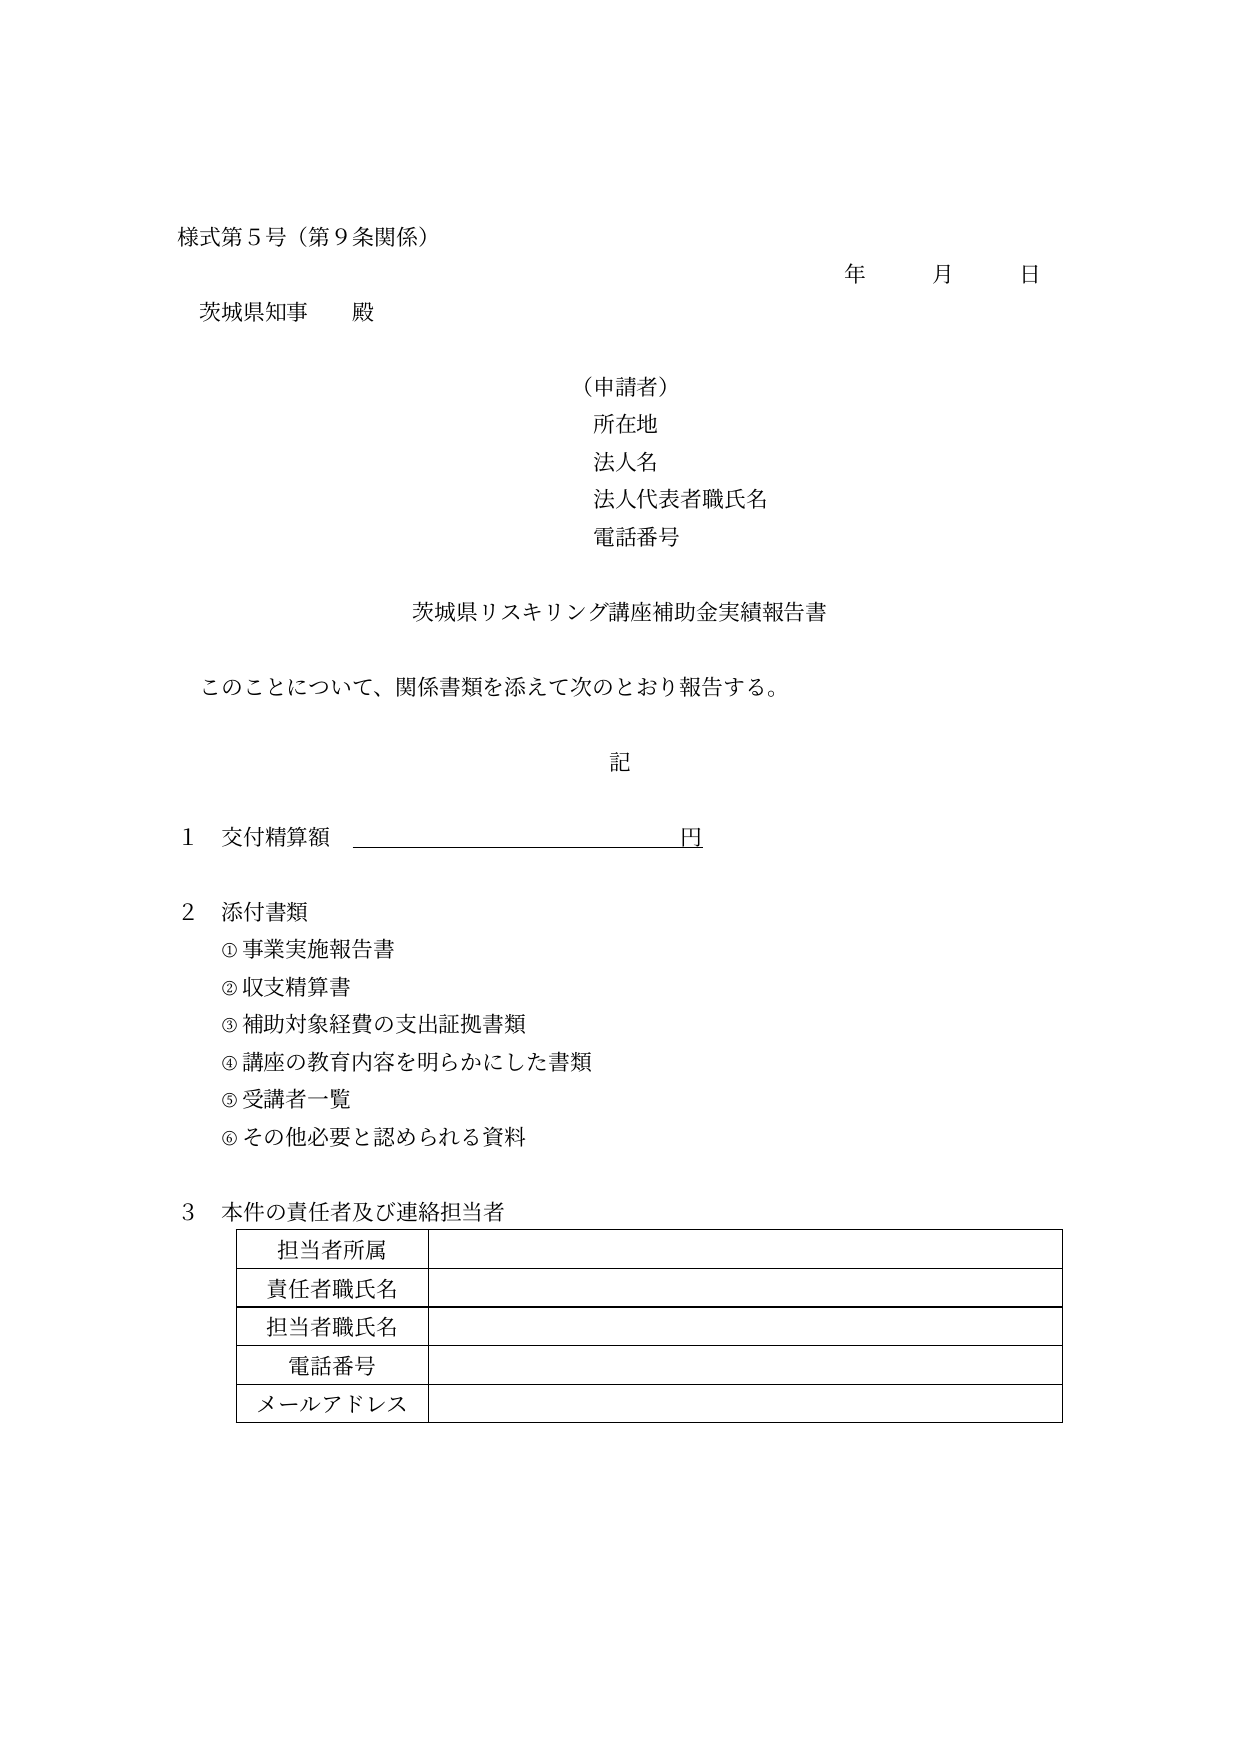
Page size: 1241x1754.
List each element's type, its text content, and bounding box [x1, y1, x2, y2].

table_cell [429, 1269, 1062, 1306]
text 法人代表者職氏名 [571, 479, 1063, 517]
table_cell 電話番号 [237, 1346, 428, 1383]
text 茨城県知事 殿 [177, 292, 1063, 329]
text （申請者） [571, 367, 1063, 404]
text ３ 本件の責任者及び連絡担当者 [177, 1192, 1063, 1229]
text 記 [177, 742, 1063, 779]
text 電話番号 [571, 517, 1063, 554]
text ⑥その他必要と認められる資料 [221, 1117, 1063, 1154]
table_cell [429, 1346, 1062, 1383]
table_cell [429, 1308, 1062, 1345]
text このことについて、関係書類を添えて次のとおり報告する。 [177, 667, 1063, 704]
text ⑤受講者一覧 [221, 1079, 1063, 1117]
table_cell メールアドレス [237, 1385, 428, 1422]
text ②収支精算書 [221, 967, 1063, 1004]
table_cell [429, 1385, 1062, 1422]
table_cell 担当者職氏名 [237, 1308, 428, 1345]
text ④講座の教育内容を明らかにした書類 [221, 1042, 1063, 1079]
text ２ 添付書類 [177, 892, 1063, 929]
text 様式第５号（第９条関係） [177, 217, 1063, 254]
table_header [429, 1230, 1062, 1268]
table_header 担当者所属 [237, 1230, 428, 1268]
text １ 交付精算額 円 [177, 817, 1063, 854]
table_cell 責任者職氏名 [237, 1269, 428, 1306]
text 茨城県リスキリング講座補助金実績報告書 [177, 592, 1063, 629]
text ③補助対象経費の支出証拠書類 [221, 1004, 1063, 1042]
text 法人名 [571, 442, 1063, 479]
text 年 月 日 [177, 254, 1041, 292]
text ①事業実施報告書 [221, 929, 1063, 967]
text 所在地 [571, 404, 1063, 442]
